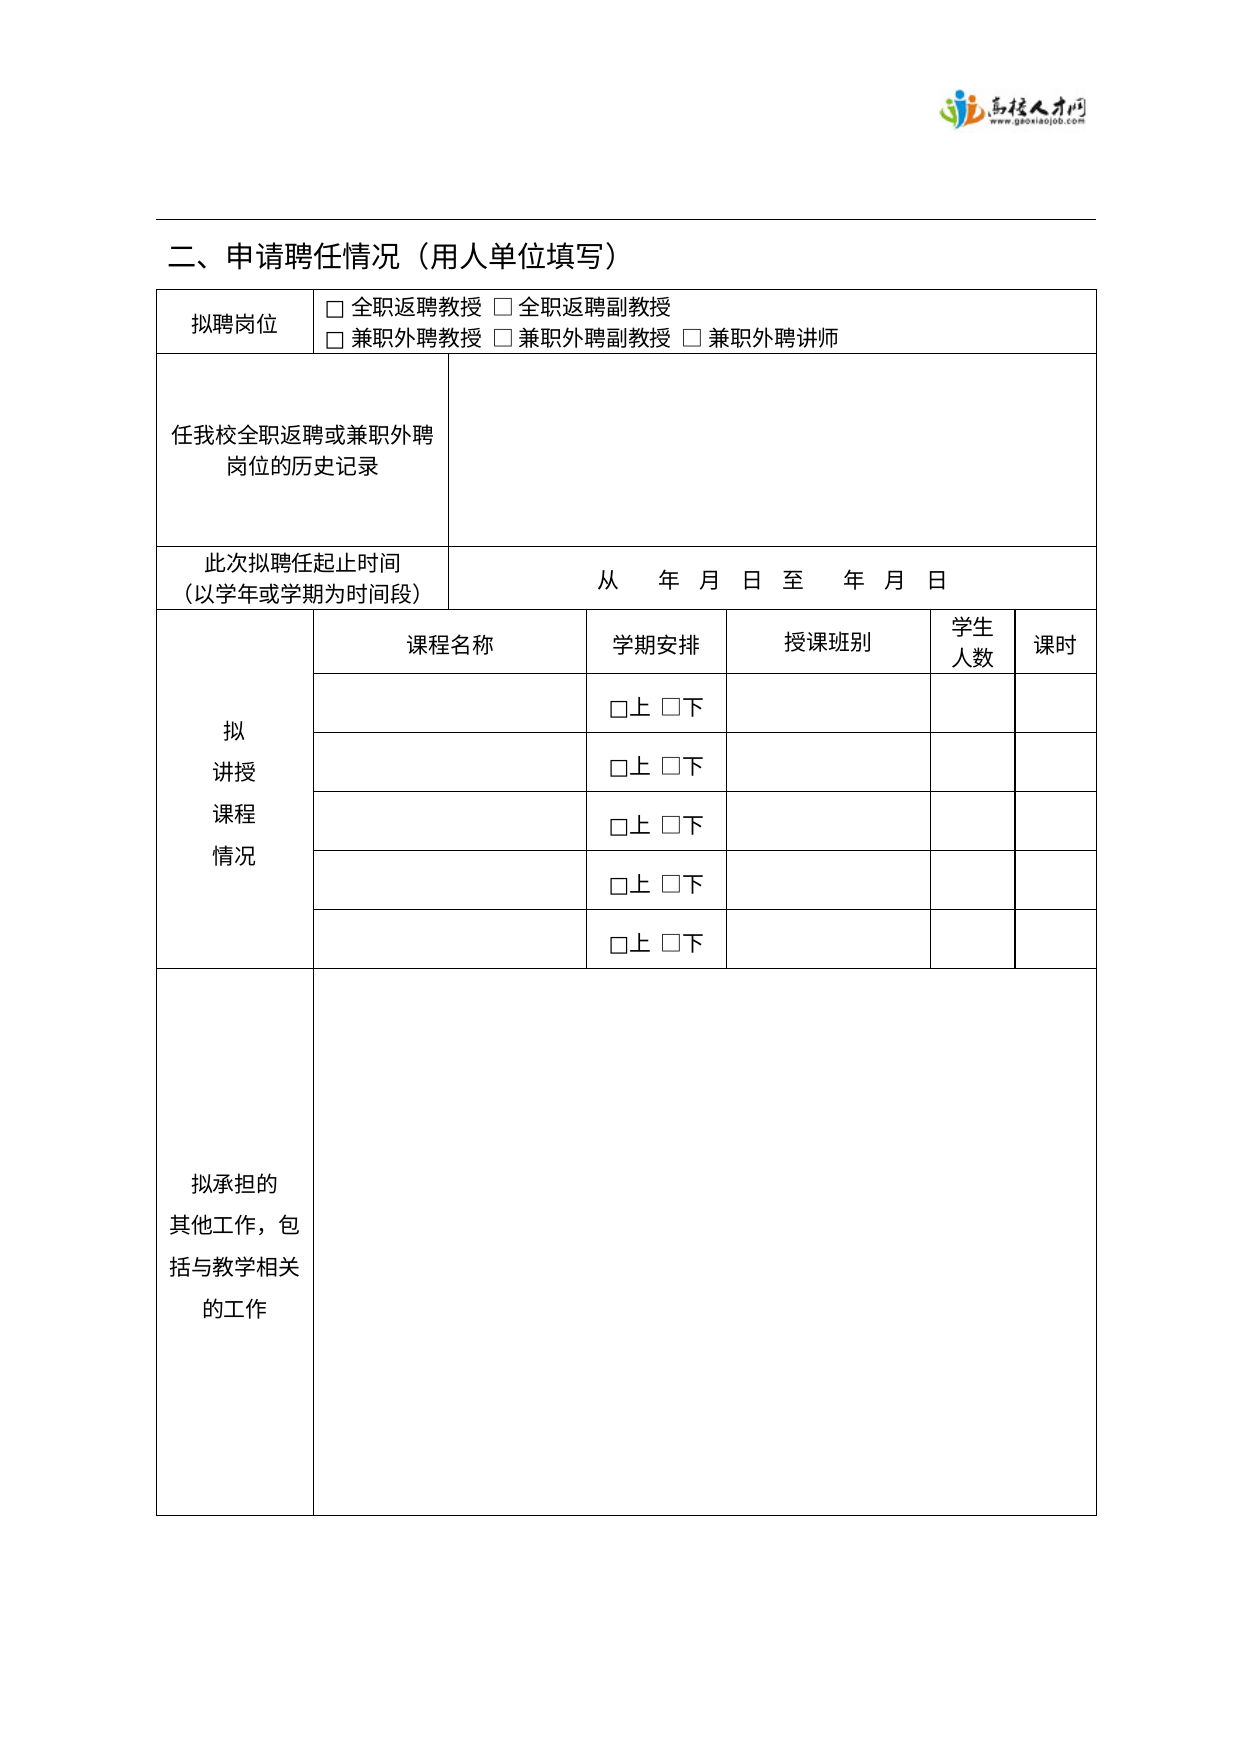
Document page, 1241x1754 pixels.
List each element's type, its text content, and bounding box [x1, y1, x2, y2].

table_cell [727, 910, 930, 968]
table_cell [1016, 910, 1096, 968]
table_cell [727, 674, 930, 732]
table_cell 课时 [1016, 610, 1096, 673]
table_cell [727, 851, 930, 909]
table_cell □上 □下 [587, 733, 726, 791]
table_cell 二、申请聘任情况（用人单位填写） [156, 220, 1096, 289]
table_cell [314, 733, 586, 791]
table_cell □ 全职返聘教授 □ 全职返聘副教授 □ 兼职外聘教授 □ 兼职外聘副教授 □ 兼职外聘讲师 [314, 290, 1096, 353]
table_cell [314, 851, 586, 909]
table_cell 授课班别 [727, 610, 930, 673]
table_cell 学期安排 [587, 610, 726, 673]
table_cell 任我校全职返聘或兼职外聘岗位的历史记录 [157, 354, 448, 546]
table_cell 学生人数 [931, 610, 1014, 673]
table_cell 拟聘岗位 [157, 290, 313, 353]
table_cell □上 □下 [587, 792, 726, 850]
table_cell [1016, 792, 1096, 850]
table_cell [1016, 674, 1096, 732]
table_cell [314, 910, 586, 968]
table_cell [314, 969, 1096, 1515]
table_cell [931, 733, 1014, 791]
table_cell □上 □下 [587, 674, 726, 732]
table_cell □上 □下 [587, 910, 726, 968]
table_cell □上 □下 [587, 851, 726, 909]
table_cell [1016, 851, 1096, 909]
table_cell [931, 674, 1014, 732]
table_cell [727, 792, 930, 850]
table_cell [449, 354, 1096, 546]
table_cell 拟承担的 其他工作，包括与教学相关的工作 [157, 969, 313, 1515]
picture [939, 88, 1087, 133]
table_cell 此次拟聘任起止时间 （以学年或学期为时间段） [157, 547, 448, 609]
table_cell 课程名称 [314, 610, 586, 673]
table_cell 拟 讲授 课程 情况 [157, 610, 313, 968]
table_cell [727, 733, 930, 791]
table_cell [931, 910, 1014, 968]
table_cell [314, 792, 586, 850]
table_cell [1016, 733, 1096, 791]
table_cell 从 年 月 日 至 年 月 日 [449, 547, 1096, 609]
table_cell [931, 851, 1014, 909]
table_cell [931, 792, 1014, 850]
table_cell [314, 674, 586, 732]
